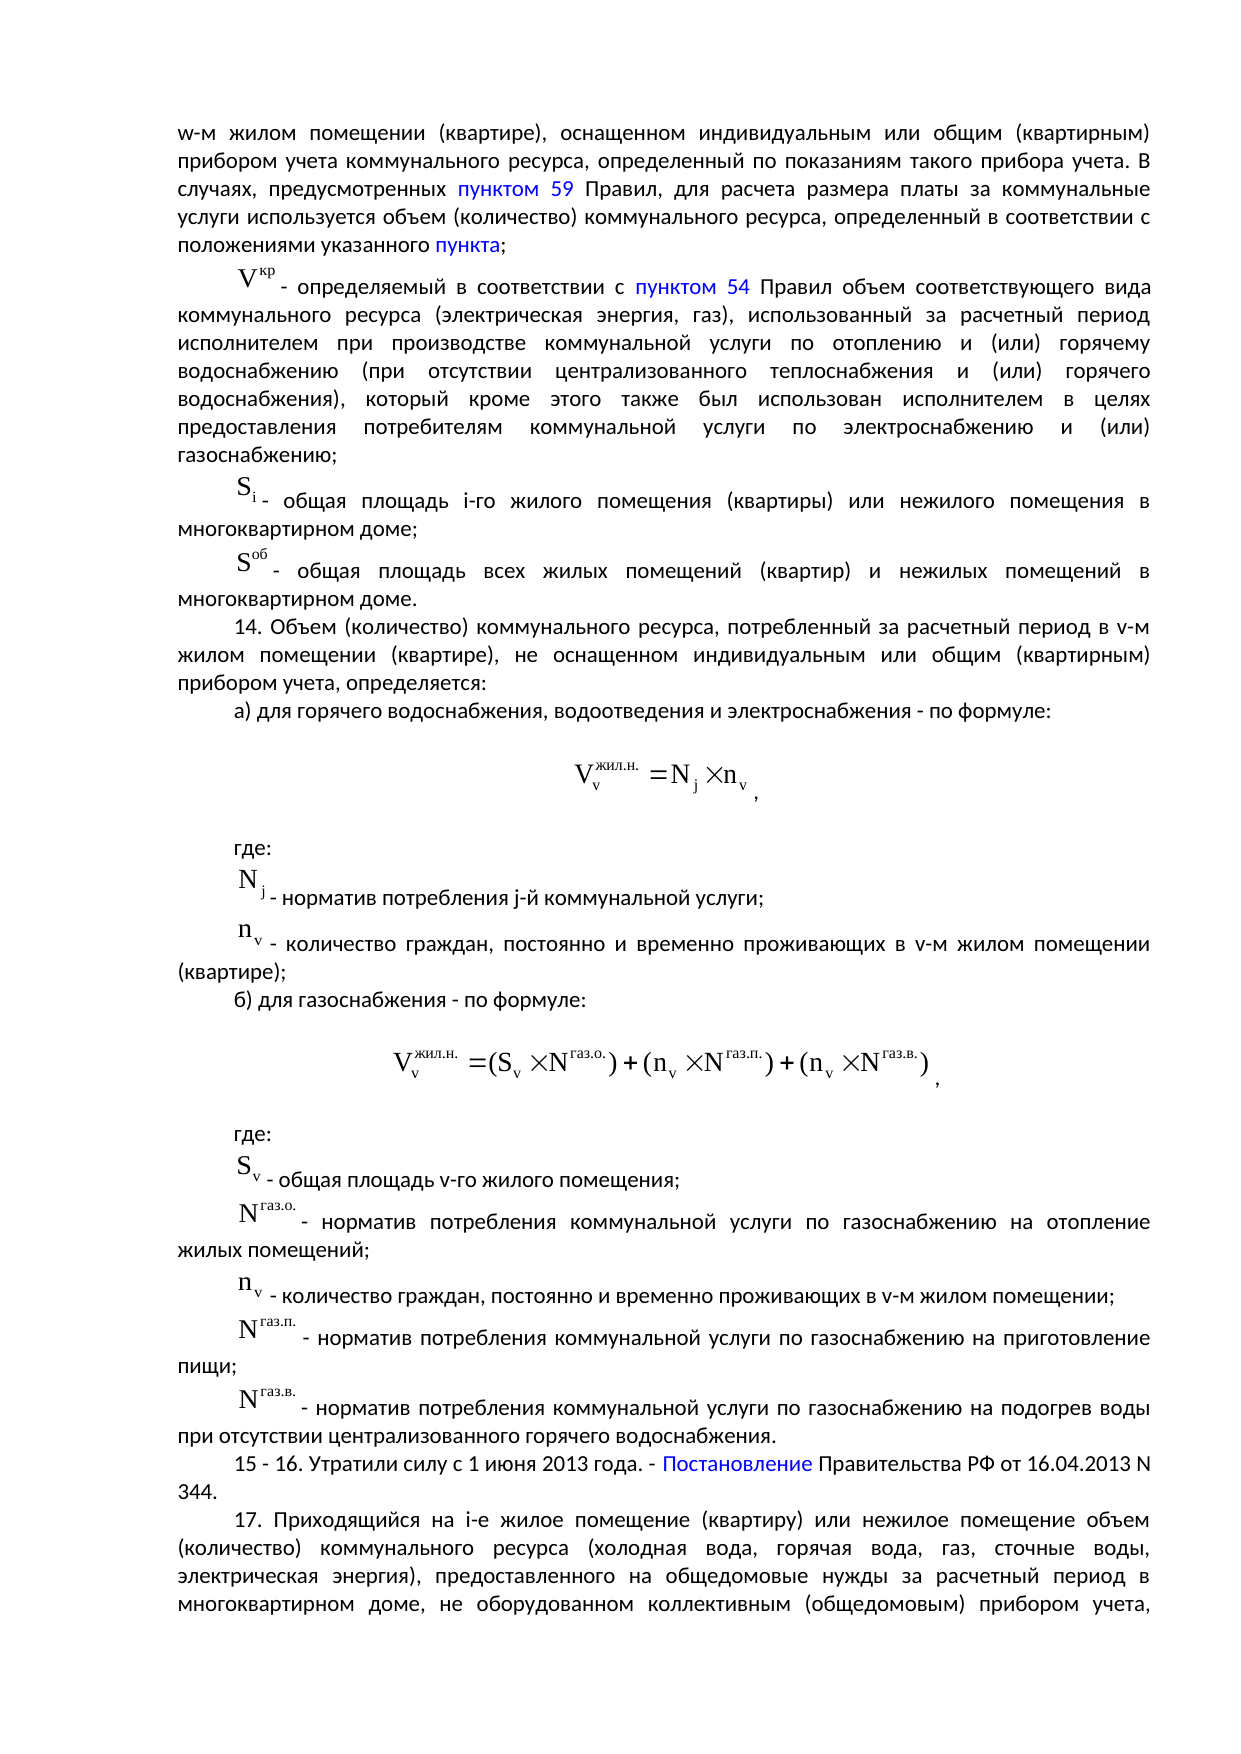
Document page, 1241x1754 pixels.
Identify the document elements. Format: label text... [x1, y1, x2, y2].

text , [177, 1041, 1152, 1091]
text - количество граждан, постоянно и временно проживающих в v-м жилом помещении; [177, 1263, 1152, 1310]
text - определяемый в соответствии с пунктом 54 Правил объем соответствующего вида коммунального ресурса (электрическая энергия, газ), использованный за расчетный период исполнителем при производстве коммунальной услуги по отоплению и (или) горячему водоснабжению (при отсутствии централизованного теплоснабжения и (или) горячего водоснабжения), который кроме этого также был использован исполнителем в целях предоставления потребителям коммунальной услуги по электроснабжению и (или) газоснабжению; [177, 258, 1152, 468]
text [177, 1505, 1152, 1617]
text - норматив потребления коммунальной услуги по газоснабжению на подогрев воды при отсутствии централизованного горячего водоснабжения. [177, 1379, 1152, 1449]
text где: [177, 833, 1152, 861]
text б) для газоснабжения - по формуле: [177, 985, 1152, 1013]
text - общая площадь всех жилых помещений (квартир) и нежилых помещений в многоквартирном доме. [177, 543, 1152, 612]
text - норматив потребления коммунальной услуги по газоснабжению на отопление жилых помещений; [177, 1193, 1152, 1263]
text - норматив потребления j-й коммунальной услуги; [177, 861, 1152, 911]
text - общая площадь v-го жилого помещения; [177, 1147, 1152, 1193]
text - общая площадь i-го жилого помещения (квартиры) или нежилого помещения в многоквартирном доме; [177, 468, 1152, 543]
text 14. Объем (количество) коммунального ресурса, потребленный за расчетный период в v-м жилом помещении (квартире), не оснащенном индивидуальным или общим (квартирным) прибором учета, определяется: [177, 612, 1152, 696]
text , [177, 752, 1152, 805]
text а) для горячего водоснабжения, водоотведения и электроснабжения - по формуле: [177, 696, 1152, 724]
text где: [177, 1119, 1152, 1147]
text - количество граждан, постоянно и временно проживающих в v-м жилом помещении (квартире); [177, 911, 1152, 985]
text - норматив потребления коммунальной услуги по газоснабжению на приготовление пищи; [177, 1310, 1152, 1379]
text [177, 118, 1152, 258]
text 15 - 16. Утратили силу с 1 июня 2013 года. - Постановление Правительства РФ от 16.04.2013 N 344. [177, 1449, 1152, 1505]
